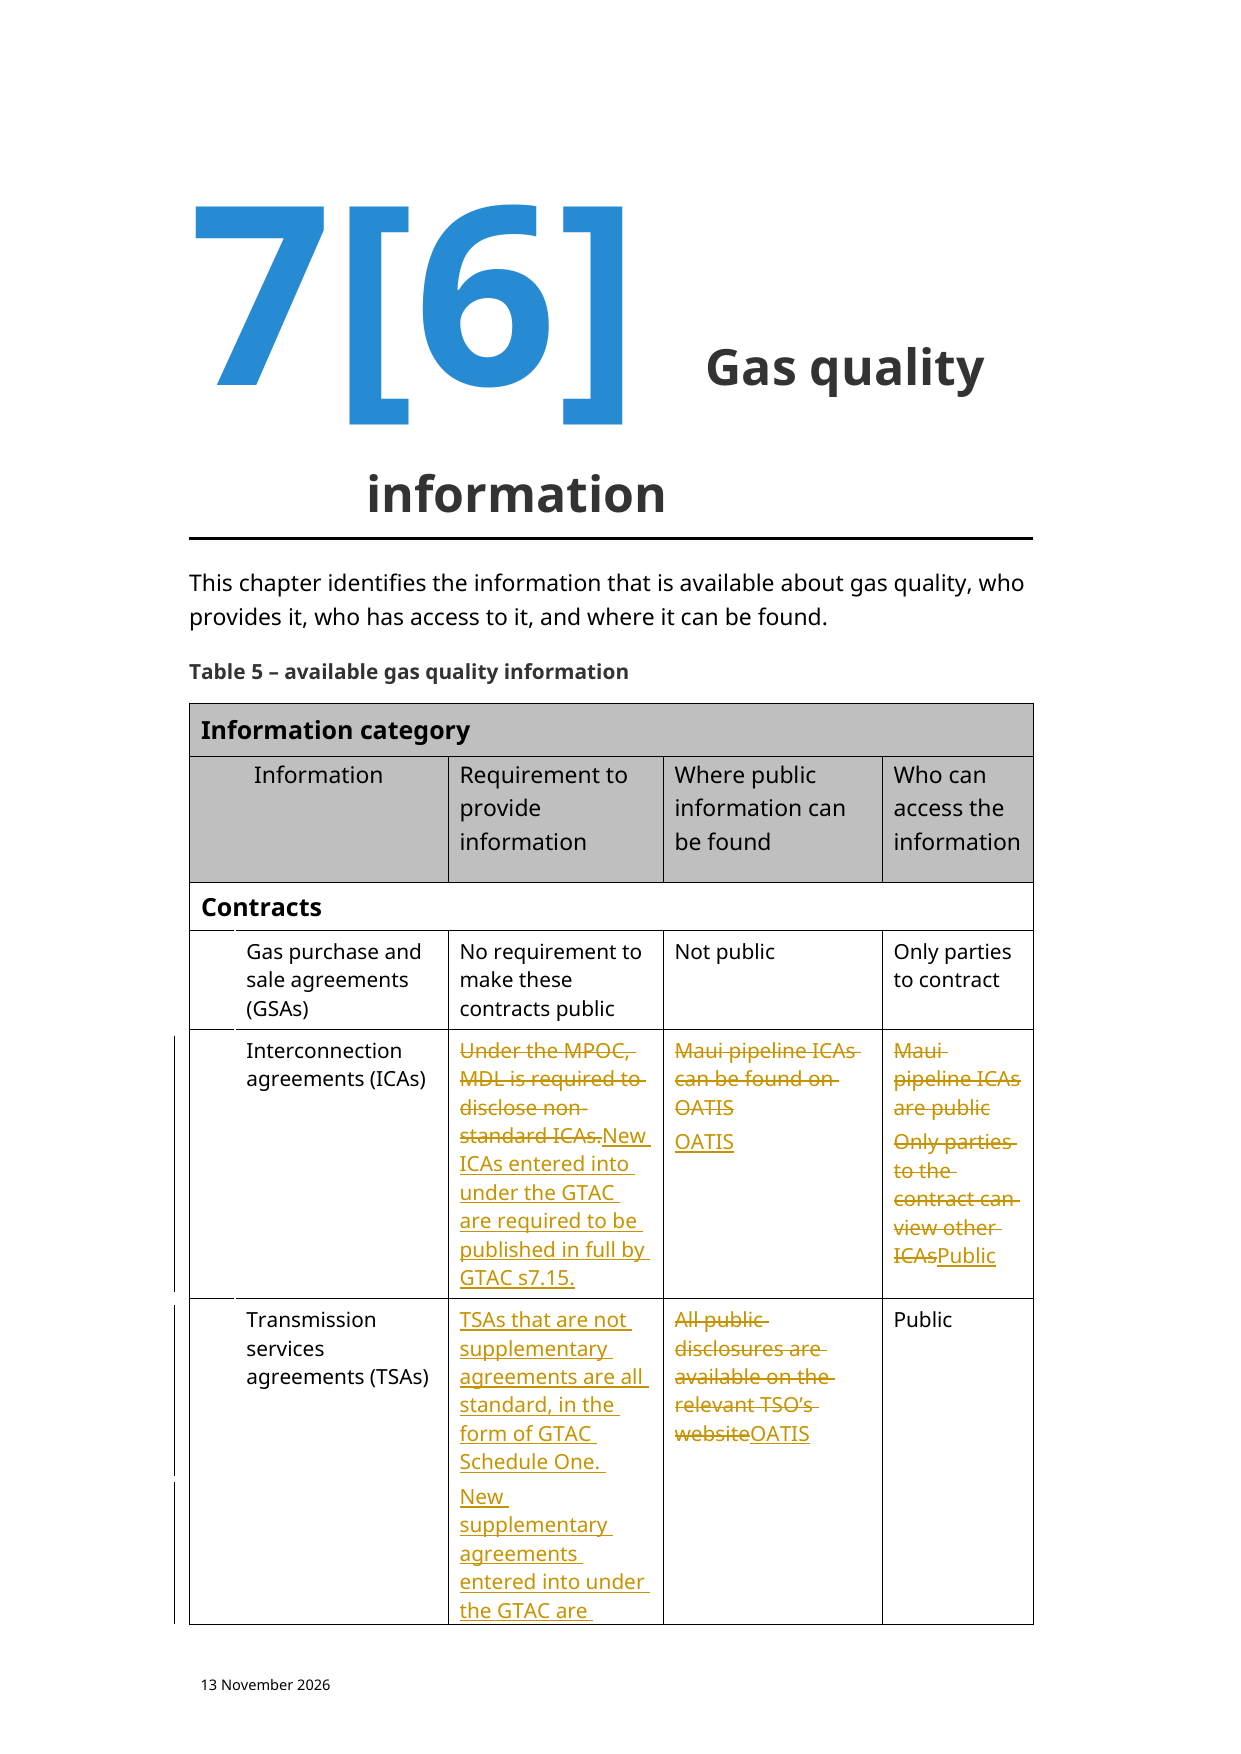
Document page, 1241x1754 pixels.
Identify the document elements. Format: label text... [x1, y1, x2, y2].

table_cell [664, 1299, 882, 1624]
table_header Information category [190, 704, 1033, 756]
table_cell Not public [664, 931, 882, 1028]
subtitle Gas quality information [189, 118, 1033, 537]
table_cell Contracts [190, 883, 1033, 929]
table_cell [190, 1030, 234, 1298]
table_cell [664, 1030, 882, 1298]
text Table 5 – available gas quality information [189, 657, 1033, 685]
table_cell Who can access the information [883, 757, 1033, 882]
table_cell [190, 1299, 234, 1624]
table_cell [883, 1030, 1033, 1298]
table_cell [236, 1299, 448, 1624]
table_cell Public [883, 1299, 1033, 1624]
table_cell Gas purchase and sale agreements (GSAs) [236, 931, 448, 1028]
table_cell No requirement to make these contracts public [449, 931, 663, 1028]
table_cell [449, 1299, 663, 1624]
table_cell Requirement to provide information [449, 757, 663, 882]
table_cell Information [190, 757, 448, 882]
table_cell [190, 931, 234, 1028]
text This chapter identifies the information that is available about gas quality, who provides it, who has access to it, and where it can be found. [189, 565, 1033, 632]
table_cell Interconnection agreements (ICAs) [236, 1030, 448, 1298]
table_cell Where public information can be found [664, 757, 882, 882]
table_cell [449, 1030, 663, 1298]
table_cell Only parties to contract [883, 931, 1033, 1028]
